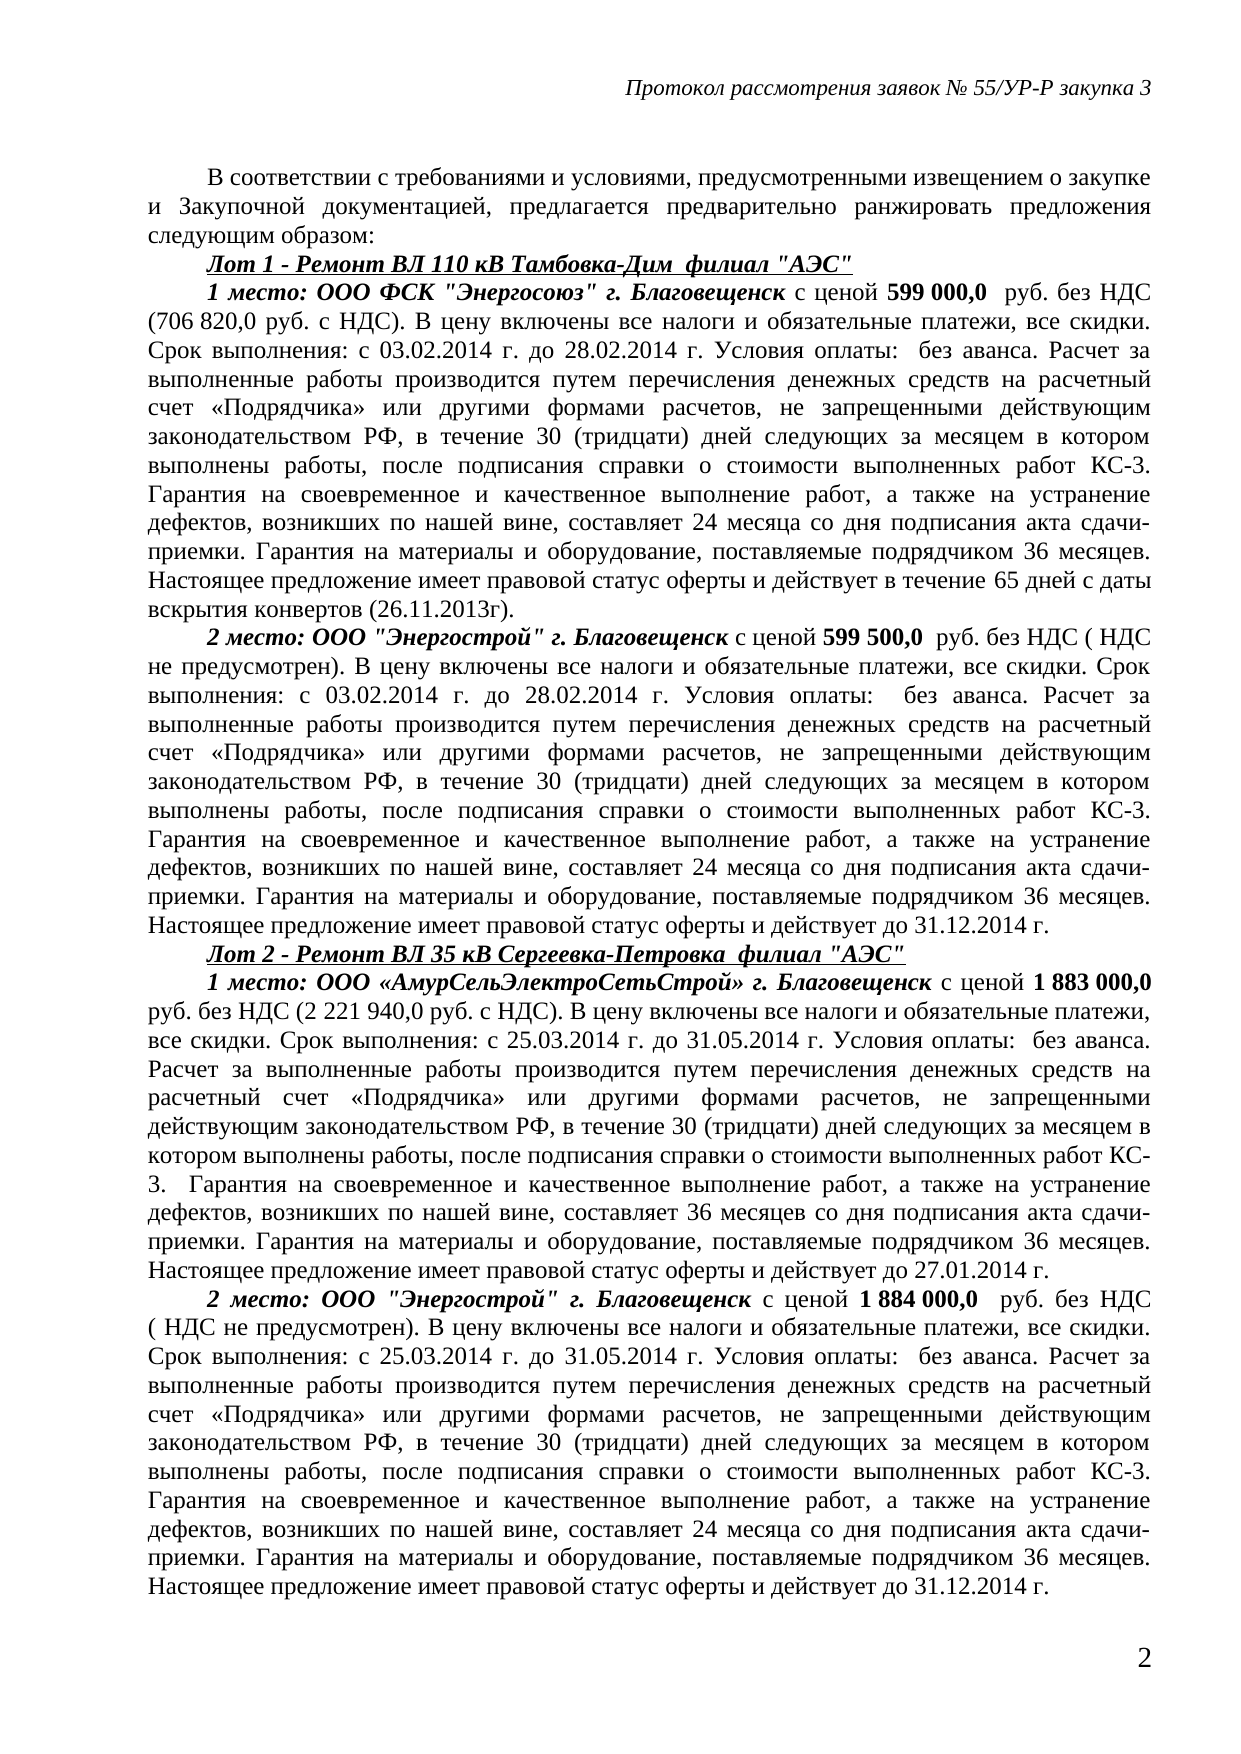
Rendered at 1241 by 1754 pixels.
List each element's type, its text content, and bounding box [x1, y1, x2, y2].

text 2 место: ООО "Энергострой" г. Благовещенск с ценой 1 884 000,0 руб. без НДС ( НДС не предусмотрен). В цену включены все налоги и обязательные платежи, все скидки. Срок выполнения: с 25.03.2014 г. до 31.05.2014 г. Условия оплаты: без аванса. Расчет за выполненные работы производится путем перечисления денежных средств на расчетный счет «Подрядчика» или другими формами расчетов, не запрещенными действующим законодательством РФ, в течение 30 (тридцати) дней следующих за месяцем в котором выполнены работы, после подписания справки о стоимости выполненных работ КС-3. Гарантия на своевременное и качественное выполнение работ, а также на устранение дефектов, возникших по нашей вине, составляет 24 месяца со дня подписания акта сдачи-приемки. Гарантия на материалы и оборудование, поставляемые подрядчиком 36 месяцев. Настоящее предложение имеет правовой статус оферты и действует до 31.12.2014 г. [148, 1284, 1152, 1600]
text В соответствии с требованиями и условиями, предусмотренными извещением о закупке и Закупочной документацией, предлагается предварительно ранжировать предложения следующим образом: [148, 162, 1152, 249]
text Лот 2 - Ремонт ВЛ 35 кВ Сергеевка-Петровка филиал "АЭС" [148, 939, 1152, 967]
text 1 место: ООО ФСК "Энергосоюз" г. Благовещенск с ценой 599 000,0 руб. без НДС (706 820,0 руб. с НДС). В цену включены все налоги и обязательные платежи, все скидки. Срок выполнения: с 03.02.2014 г. до 28.02.2014 г. Условия оплаты: без аванса. Расчет за выполненные работы производится путем перечисления денежных средств на расчетный счет «Подрядчика» или другими формами расчетов, не запрещенными действующим законодательством РФ, в течение 30 (тридцати) дней следующих за месяцем в котором выполнены работы, после подписания справки о стоимости выполненных работ КС-3. Гарантия на своевременное и качественное выполнение работ, а также на устранение дефектов, возникших по нашей вине, составляет 24 месяца со дня подписания акта сдачи-приемки. Гарантия на материалы и оборудование, поставляемые подрядчиком 36 месяцев. Настоящее предложение имеет правовой статус оферты и действует в течение 65 дней с даты вскрытия конвертов (26.11.2013г). [148, 277, 1152, 622]
text 1 место: ООО «АмурСельЭлектроСетьСтрой» г. Благовещенск с ценой 1 883 000,0 руб. без НДС (2 221 940,0 руб. с НДС). В цену включены все налоги и обязательные платежи, все скидки. Срок выполнения: с 25.03.2014 г. до 31.05.2014 г. Условия оплаты: без аванса. Расчет за выполненные работы производится путем перечисления денежных средств на расчетный счет «Подрядчика» или другими формами расчетов, не запрещенными действующим законодательством РФ, в течение 30 (тридцати) дней следующих за месяцем в котором выполнены работы, после подписания справки о стоимости выполненных работ КС-3. Гарантия на своевременное и качественное выполнение работ, а также на устранение дефектов, возникших по нашей вине, составляет 36 месяцев со дня подписания акта сдачи-приемки. Гарантия на материалы и оборудование, поставляемые подрядчиком 36 месяцев. Настоящее предложение имеет правовой статус оферты и действует до 27.01.2014 г. [148, 967, 1152, 1284]
list Лот 1 - Ремонт ВЛ 110 кВ Тамбовка-Дим филиал "АЭС" [148, 249, 1152, 277]
text 2 место: ООО "Энергострой" г. Благовещенск с ценой 599 500,0 руб. без НДС ( НДС не предусмотрен). В цену включены все налоги и обязательные платежи, все скидки. Срок выполнения: с 03.02.2014 г. до 28.02.2014 г. Условия оплаты: без аванса. Расчет за выполненные работы производится путем перечисления денежных средств на расчетный счет «Подрядчика» или другими формами расчетов, не запрещенными действующим законодательством РФ, в течение 30 (тридцати) дней следующих за месяцем в котором выполнены работы, после подписания справки о стоимости выполненных работ КС-3. Гарантия на своевременное и качественное выполнение работ, а также на устранение дефектов, возникших по нашей вине, составляет 24 месяца со дня подписания акта сдачи-приемки. Гарантия на материалы и оборудование, поставляемые подрядчиком 36 месяцев. Настоящее предложение имеет правовой статус оферты и действует до 31.12.2014 г. [148, 622, 1152, 939]
